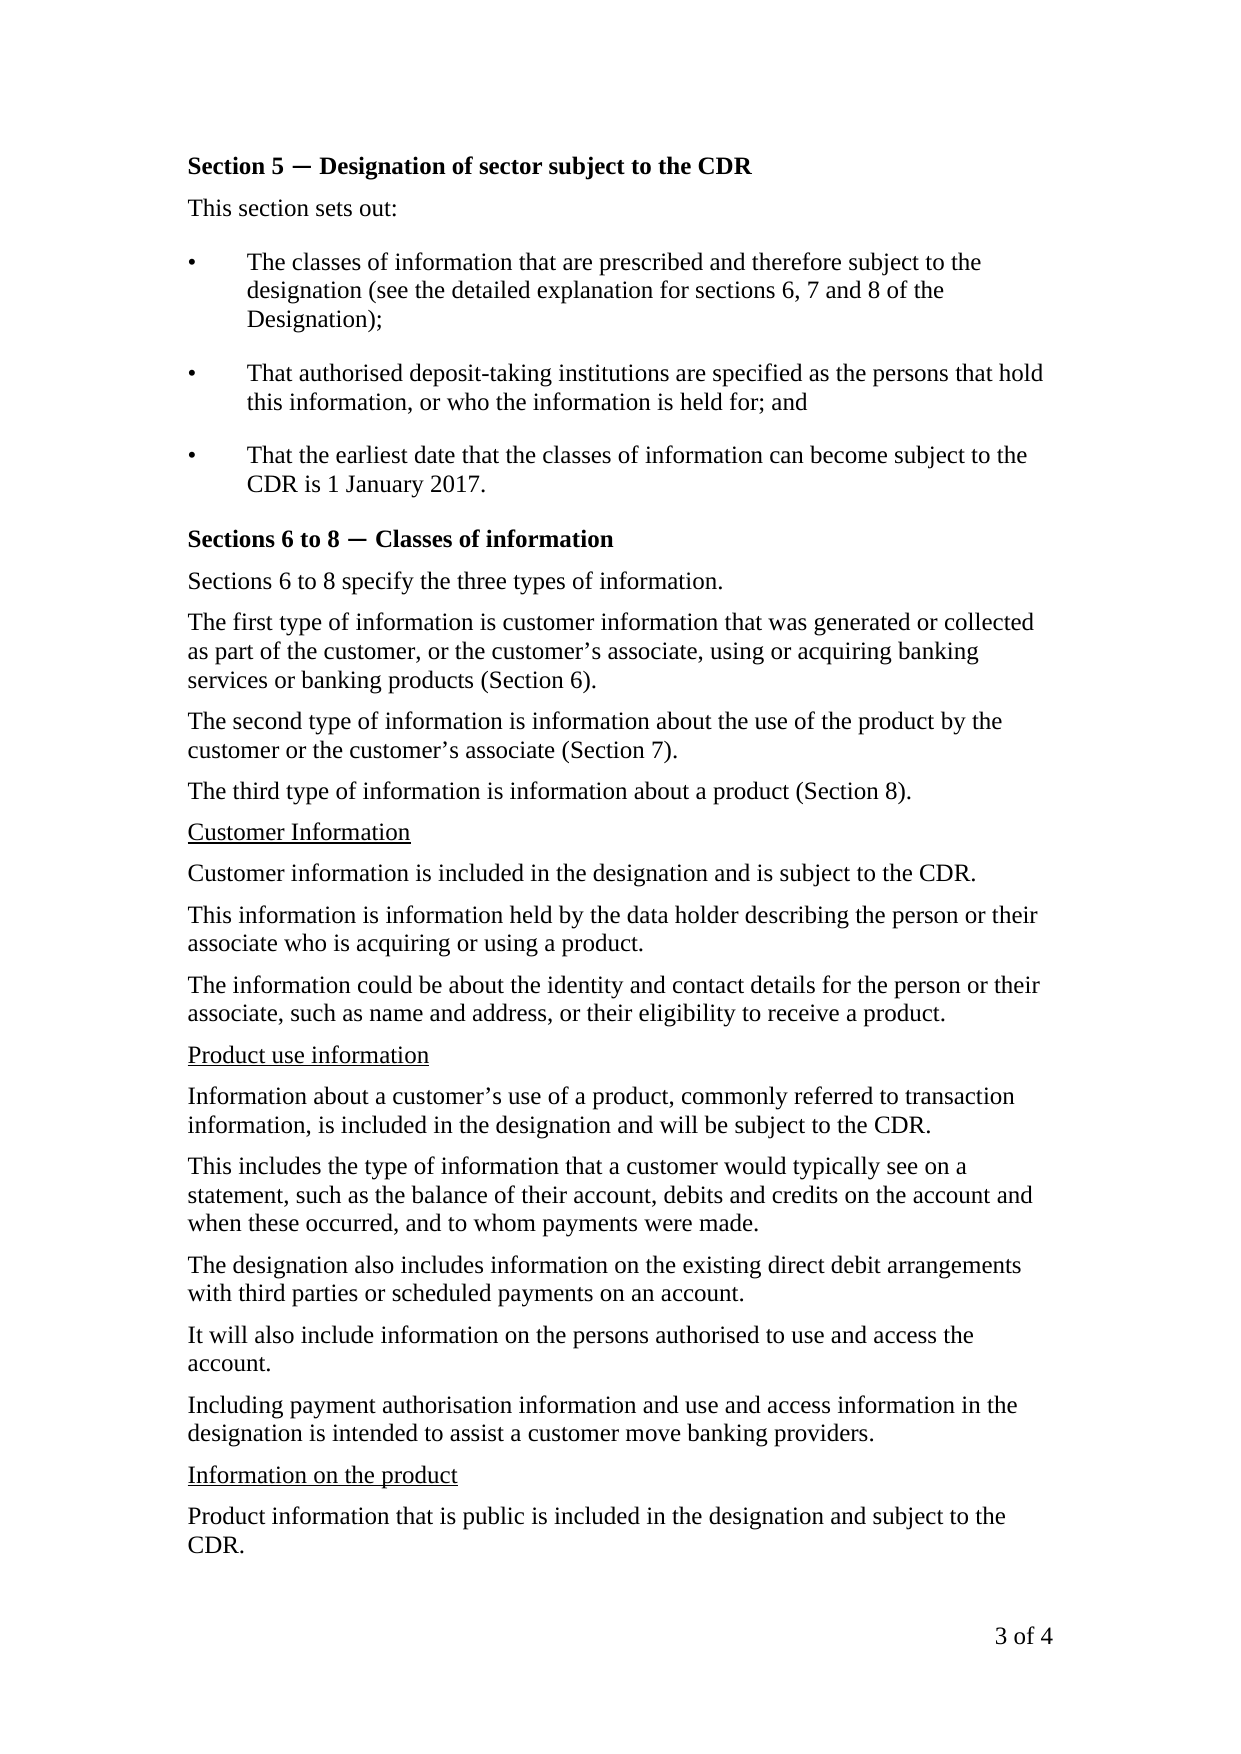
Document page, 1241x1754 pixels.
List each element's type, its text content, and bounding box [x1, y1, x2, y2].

text That authorised deposit-taking institutions are specified as the persons that hold this information, or who the information is held for; and [187, 358, 1053, 416]
text It will also include information on the persons authorised to use and access the account. [187, 1320, 1053, 1377]
text The classes of information that are prescribed and therefore subject to the designation (see the detailed explanation for sections 6, 7 and 8 of the Designation); [187, 247, 1053, 333]
text The third type of information is information about a product (Section 8). [187, 776, 1053, 805]
text The first type of information is customer information that was generated or collected as part of the customer, or the customer’s associate, using or acquiring banking services or banking products (Section 6). [187, 607, 1053, 693]
text Information on the product [187, 1460, 1053, 1488]
text That the earliest date that the classes of information can become subject to the CDR is 1 January 2017. [187, 441, 1053, 498]
text This information is information held by the data holder describing the person or their associate who is acquiring or using a product. [187, 900, 1053, 957]
text Sections 6 to 8 specify the three types of information. [187, 566, 1053, 595]
text The second type of information is information about the use of the product by the customer or the customer’s associate (Section 7). [187, 706, 1053, 763]
text Including payment authorisation information and use and access information in the designation is intended to assist a customer move banking providers. [187, 1390, 1053, 1447]
subtitle Sections 6 to 8 — Classes of information [187, 523, 1053, 553]
text This includes the type of information that a customer would typically see on a statement, such as the balance of their account, debits and credits on the account and when these occurred, and to whom payments were made. [187, 1151, 1053, 1237]
text Customer Information [187, 817, 1053, 846]
text The designation also includes information on the existing direct debit arrangements with third parties or scheduled payments on an account. [187, 1250, 1053, 1307]
text The information could be about the identity and contact details for the person or their associate, such as name and address, or their eligibility to receive a product. [187, 970, 1053, 1027]
text Product use information [187, 1040, 1053, 1068]
text Product information that is public is included in the designation and subject to the CDR. [187, 1501, 1053, 1558]
text Information about a customer’s use of a product, commonly referred to transaction information, is included in the designation and will be subject to the CDR. [187, 1081, 1053, 1138]
subtitle Section 5 — Designation of sector subject to the CDR [187, 150, 1053, 181]
text This section sets out: [187, 193, 1053, 222]
text Customer information is included in the designation and is subject to the CDR. [187, 858, 1053, 887]
